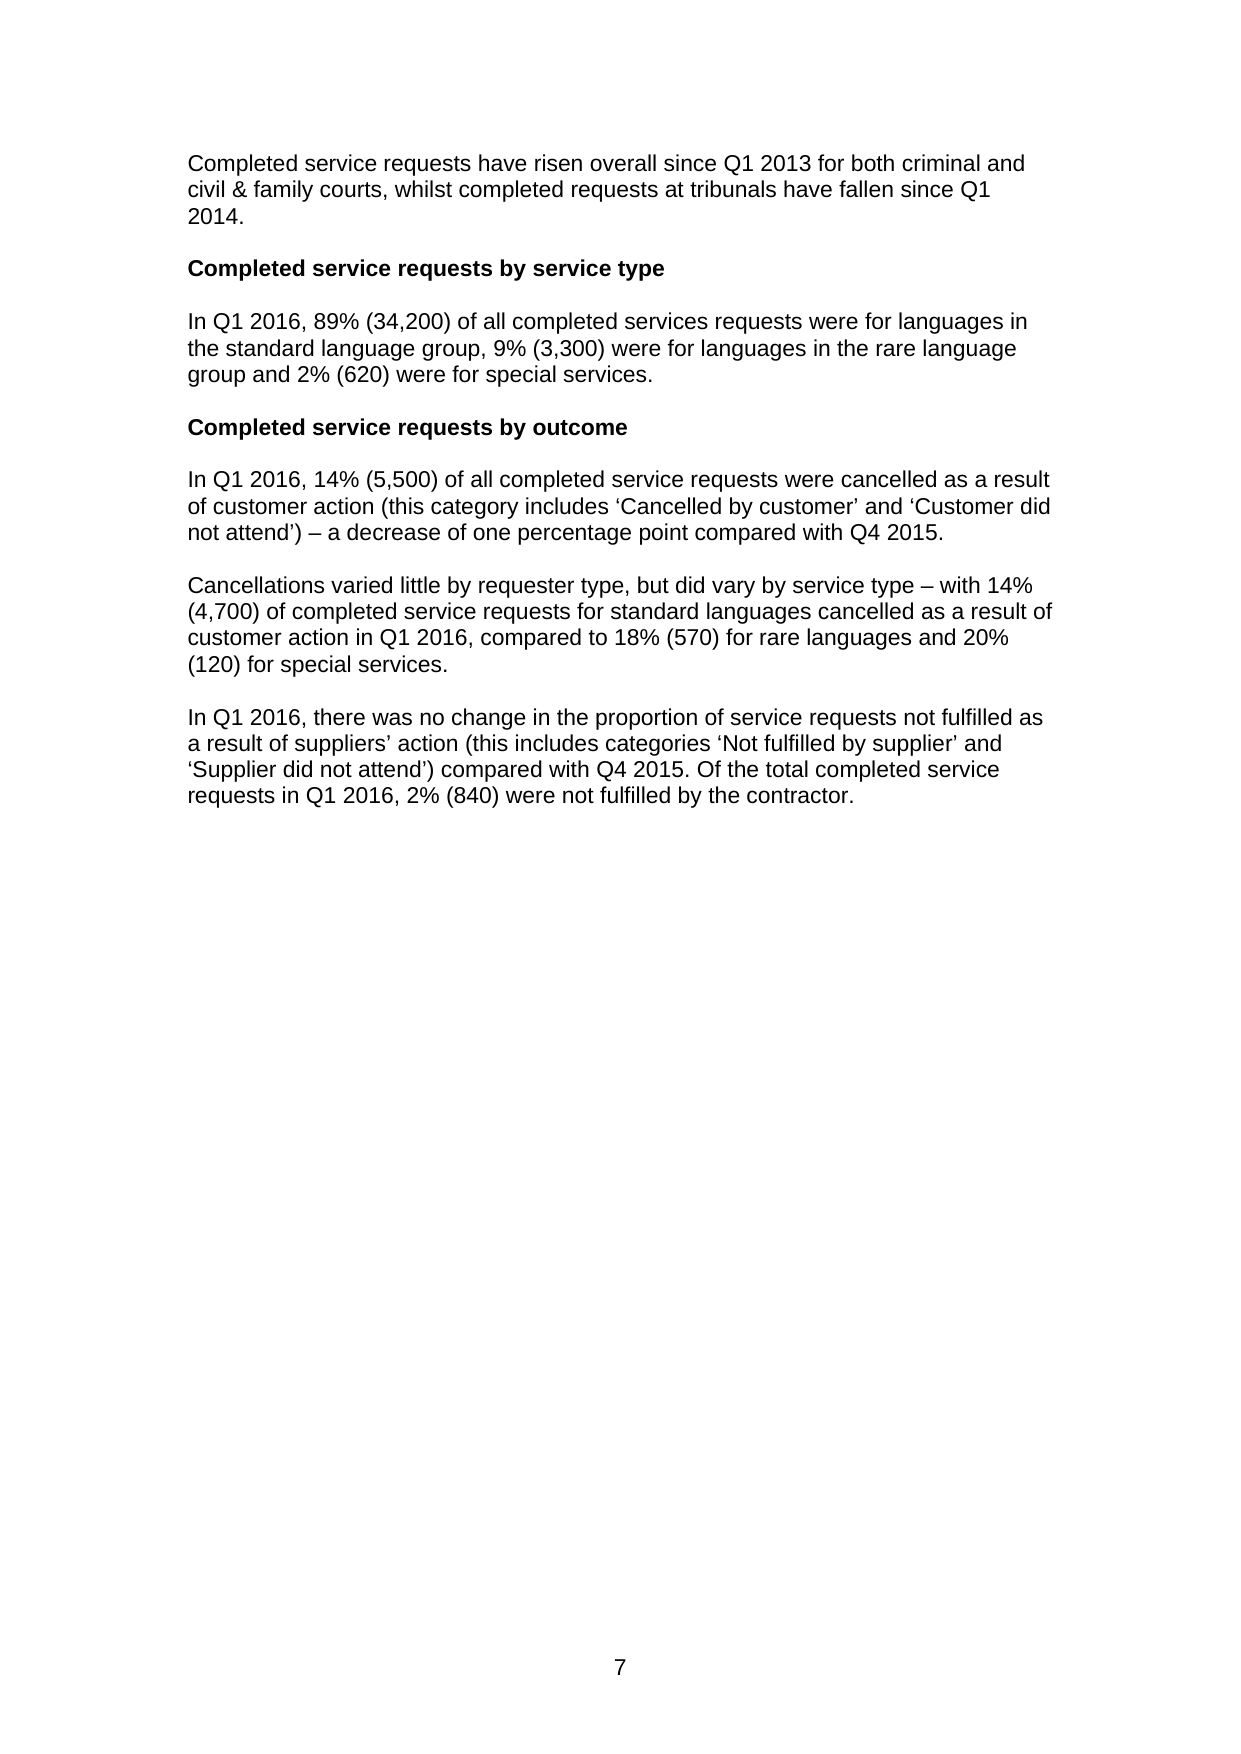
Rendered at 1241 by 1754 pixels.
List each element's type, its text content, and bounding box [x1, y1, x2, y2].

list Completed service requests by service type [187, 255, 1053, 282]
list In Q1 2016, there was no change in the proportion of service requests not fulfilled as a result of suppliers’ action (this includes categories ‘Not fulfilled by supplier’ and ‘Supplier did not attend’) compared with Q4 2015. Of the total completed service requests in Q1 2016, 2% (840) were not fulfilled by the contractor. [187, 703, 1053, 809]
list Cancellations varied little by requester type, but did vary by service type – with 14% (4,700) of completed service requests for standard languages cancelled as a result of customer action in Q1 2016, compared to 18% (570) for rare languages and 20% (120) for special services. [187, 572, 1053, 677]
list Completed service requests by outcome [187, 413, 1053, 440]
list Completed service requests have risen overall since Q1 2013 for both criminal and civil & family courts, whilst completed requests at tribunals have fallen since Q1 2014. [187, 150, 1053, 229]
list In Q1 2016, 14% (5,500) of all completed service requests were cancelled as a result of customer action (this category includes ‘Cancelled by customer’ and ‘Customer did not attend’) – a decrease of one percentage point compared with Q4 2015. [187, 466, 1053, 545]
list In Q1 2016, 89% (34,200) of all completed services requests were for languages in the standard language group, 9% (3,300) were for languages in the rare language group and 2% (620) were for special services. [187, 308, 1053, 387]
